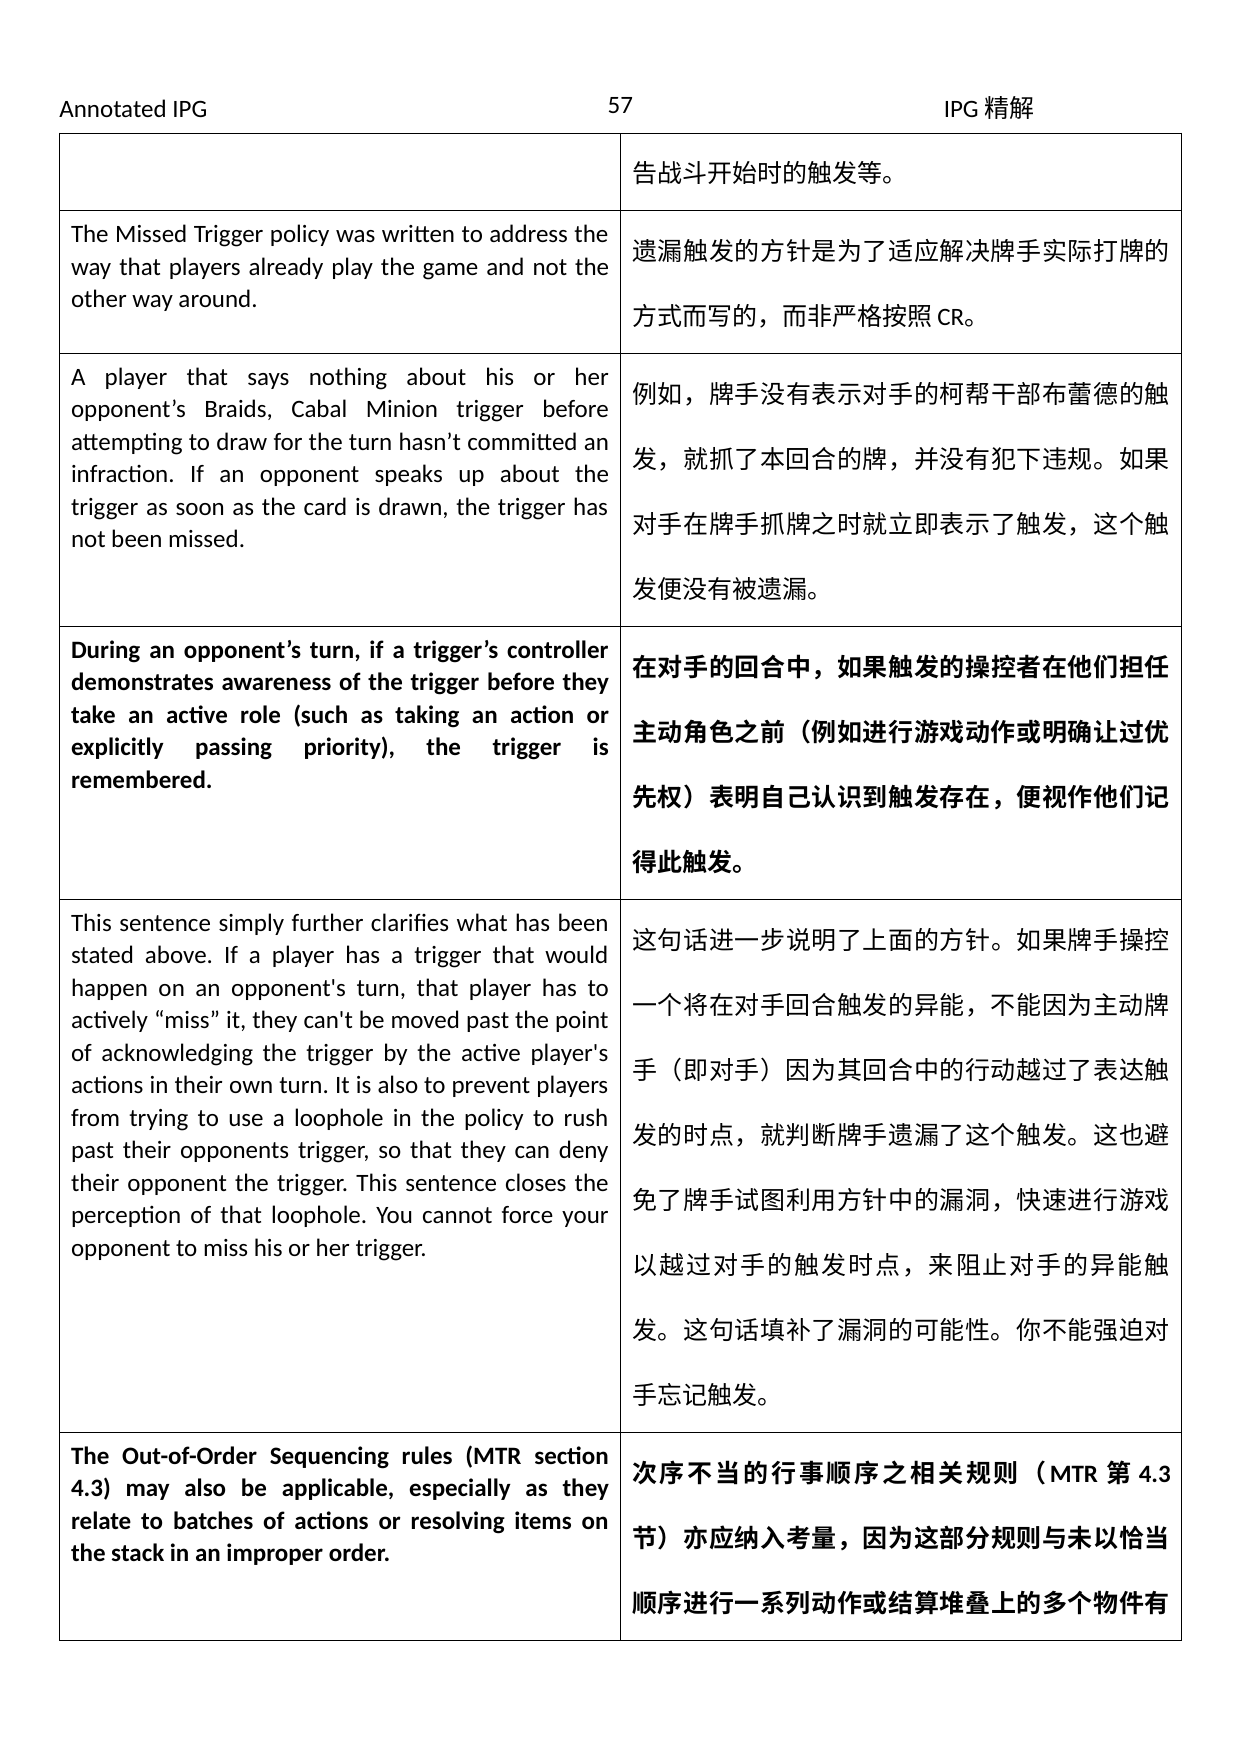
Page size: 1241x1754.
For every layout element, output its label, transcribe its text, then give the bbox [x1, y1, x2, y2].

table_cell 遗漏触发的方针是为了适应解决牌手实际打牌的方式而写的，而非严格按照CR。 [621, 211, 1181, 353]
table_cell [60, 1433, 620, 1640]
table_cell 这句话进一步说明了上面的方针。如果牌手操控一个将在对手回合触发的异能，不能因为主动牌手（即对手）因为其回合中的行动越过了表达触发的时点，就判断牌手遗漏了这个触发。这也避免了牌手试图利用方针中的漏洞，快速进行游戏以越过对手的触发时点，来阻止对手的异能触发。这句话填补了漏洞的可能性。你不能强迫对手忘记触发。 [621, 900, 1181, 1432]
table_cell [60, 134, 620, 210]
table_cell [621, 134, 1181, 210]
table_cell The Missed Trigger policy was written to address the way that players already play the game and not the other way around. [60, 211, 620, 353]
table_cell 在对手的回合中，如果触发的操控者在他们担任主动角色之前（例如进行游戏动作或明确让过优先权）表明自己认识到触发存在，便视作他们记得此触发。 [621, 627, 1181, 899]
table_cell This sentence simply further clarifies what has been stated above. If a player has a trigger that would happen on an opponent's turn, that player has to actively “miss” it, they can't be moved past the point of acknowledging the trigger by the active player's actions in their own turn. It is also to prevent players from trying to use a loophole in the policy to rush past their opponents trigger, so that they can deny their opponent the trigger. This sentence closes the perception of that loophole. You cannot force your opponent to miss his or her trigger. [60, 900, 620, 1432]
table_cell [621, 1433, 1181, 1640]
table_cell A player that says nothing about his or her opponent’s Braids, Cabal Minion trigger before attempting to draw for the turn hasn’t committed an infraction. If an opponent speaks up about the trigger as soon as the card is drawn, the trigger has not been missed. [60, 354, 620, 626]
table_cell During an opponent’s turn, if a trigger’s controller demonstrates awareness of the trigger before they take an active role (such as taking an action or explicitly passing priority), the trigger is remembered. [60, 627, 620, 899]
table_cell 例如，牌手没有表示对手的柯帮干部布蕾德的触发，就抓了本回合的牌，并没有犯下违规。如果对手在牌手抓牌之时就立即表示了触发，这个触发便没有被遗漏。 [621, 354, 1181, 626]
